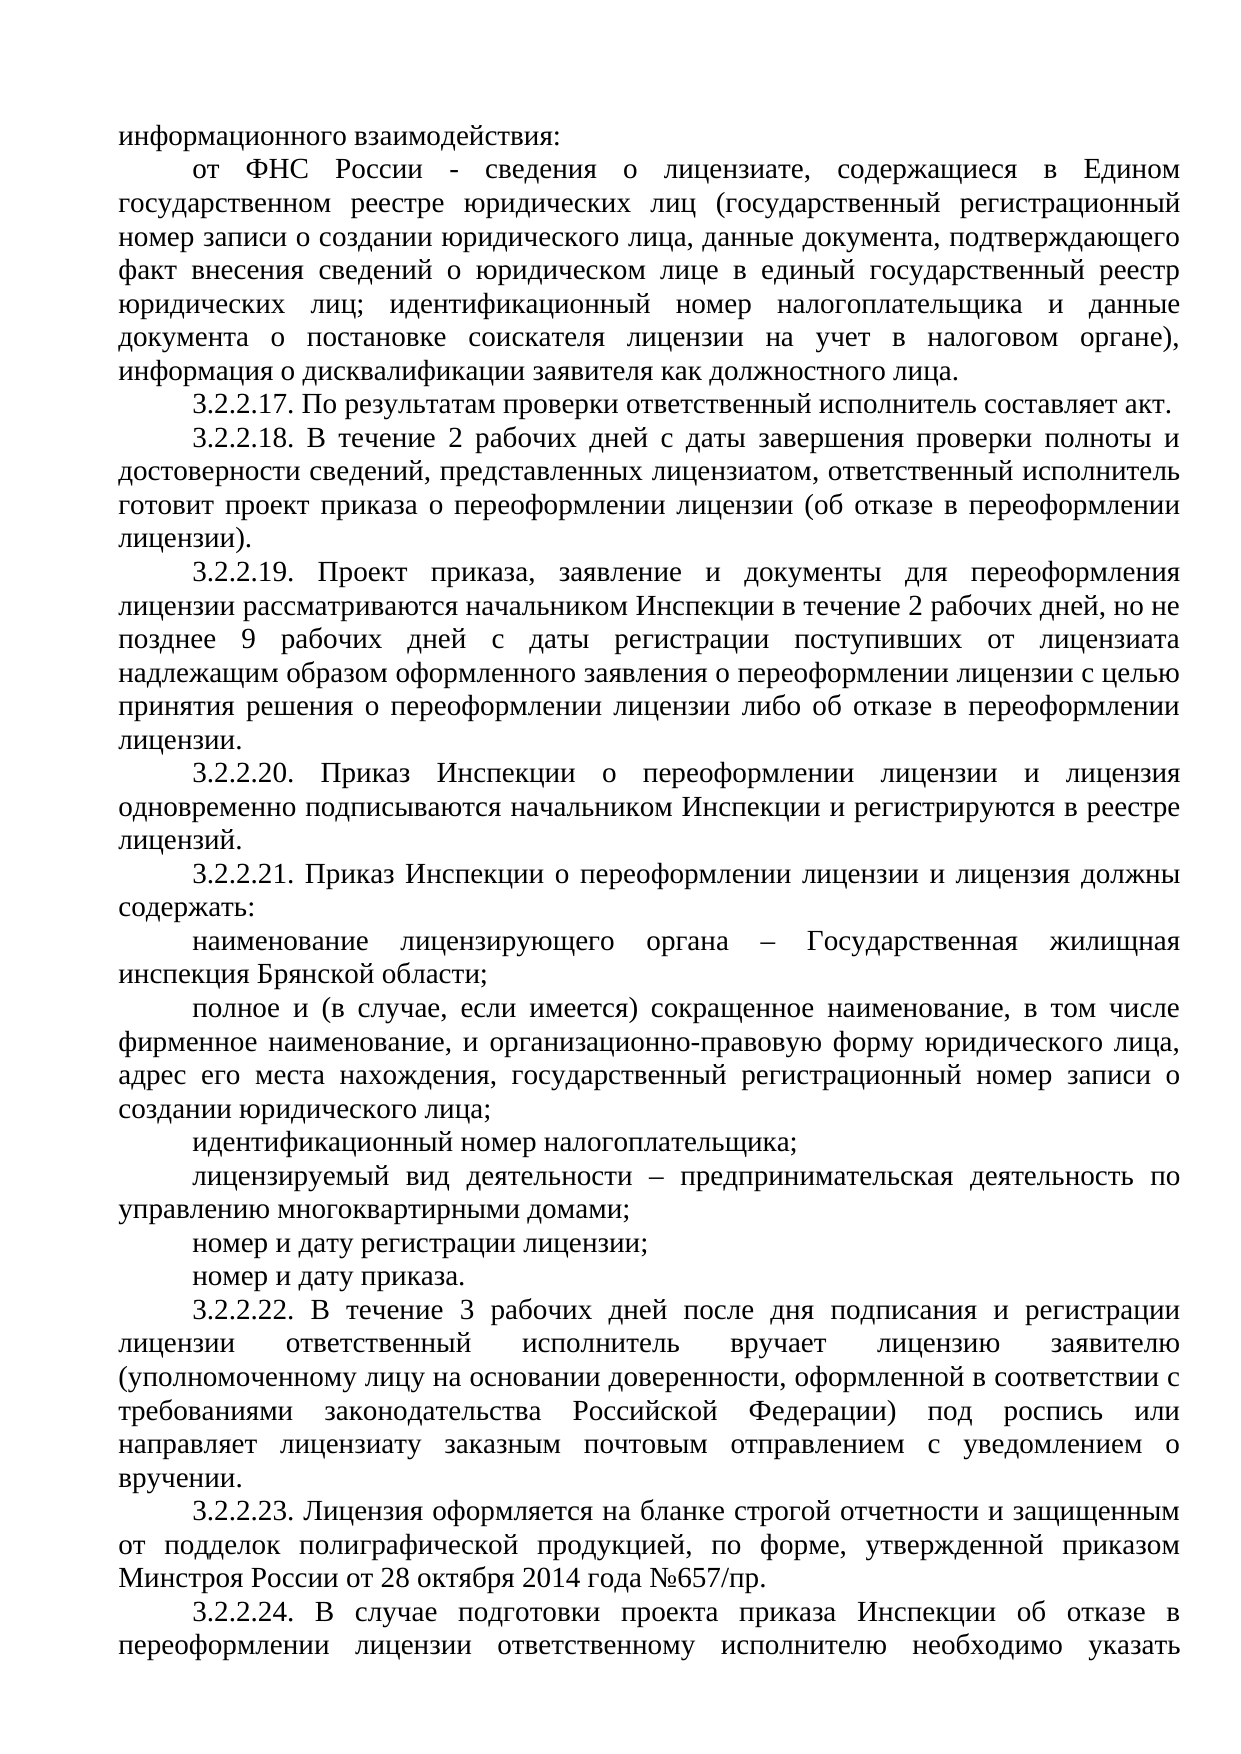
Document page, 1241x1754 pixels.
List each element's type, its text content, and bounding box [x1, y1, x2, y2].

text 3.2.2.21. Приказ Инспекции о переоформлении лицензии и лицензия должны содержать: [118, 856, 1181, 923]
text 3.2.2.22. В течение 3 рабочих дней после дня подписания и регистрации лицензии ответственный исполнитель вручает лицензию заявителю (уполномоченному лицу на основании доверенности, оформленной в соответствии с требованиями законодательства Российской Федерации) под роспись или направляет лицензиату заказным почтовым отправлением с уведомлением о вручении. [118, 1292, 1181, 1493]
text наименование лицензирующего органа – Государственная жилищная инспекция Брянской области; [118, 923, 1181, 990]
text 3.2.2.17. По результатам проверки ответственный исполнитель составляет акт. [118, 386, 1181, 420]
text полное и (в случае, если имеется) сокращенное наименование, в том числе фирменное наименование, и организационно-правовую форму юридического лица, адрес его места нахождения, государственный регистрационный номер записи о создании юридического лица; [118, 990, 1181, 1124]
text 3.2.2.19. Проект приказа, заявление и документы для переоформления лицензии рассматриваются начальником Инспекции в течение 2 рабочих дней, но не позднее 9 рабочих дней с даты регистрации поступивших от лицензиата надлежащим образом оформленного заявления о переоформлении лицензии с целью принятия решения о переоформлении лицензии либо об отказе в переоформлении лицензии. [118, 554, 1181, 755]
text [118, 118, 1181, 152]
text лицензируемый вид деятельности – предпринимательская деятельность по управлению многоквартирными домами; [118, 1158, 1181, 1225]
text 3.2.2.18. В течение 2 рабочих дней с даты завершения проверки полноты и достоверности сведений, представленных лицензиатом, ответственный исполнитель готовит проект приказа о переоформлении лицензии (об отказе в переоформлении лицензии). [118, 420, 1181, 554]
text 3.2.2.23. Лицензия оформляется на бланке строгой отчетности и защищенным от подделок полиграфической продукцией, по форме, утвержденной приказом Минстроя России от 28 октября 2014 года №657/пр. [118, 1493, 1181, 1594]
text от ФНС России - сведения о лицензиате, содержащиеся в Едином государственном реестре юридических лиц (государственный регистрационный номер записи о создании юридического лица, данные документа, подтверждающего факт внесения сведений о юридическом лице в единый государственный реестр юридических лиц; идентификационный номер налогоплательщика и данные документа о постановке соискателя лицензии на учет в налоговом органе), информация о дисквалификации заявителя как должностного лица. [118, 152, 1181, 386]
text номер и дату приказа. [118, 1258, 1181, 1292]
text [118, 1594, 1181, 1661]
text 3.2.2.20. Приказ Инспекции о переоформлении лицензии и лицензия одновременно подписываются начальником Инспекции и регистрируются в реестре лицензий. [118, 755, 1181, 856]
text идентификационный номер налогоплательщика; [118, 1124, 1181, 1158]
text номер и дату регистрации лицензии; [118, 1225, 1181, 1258]
